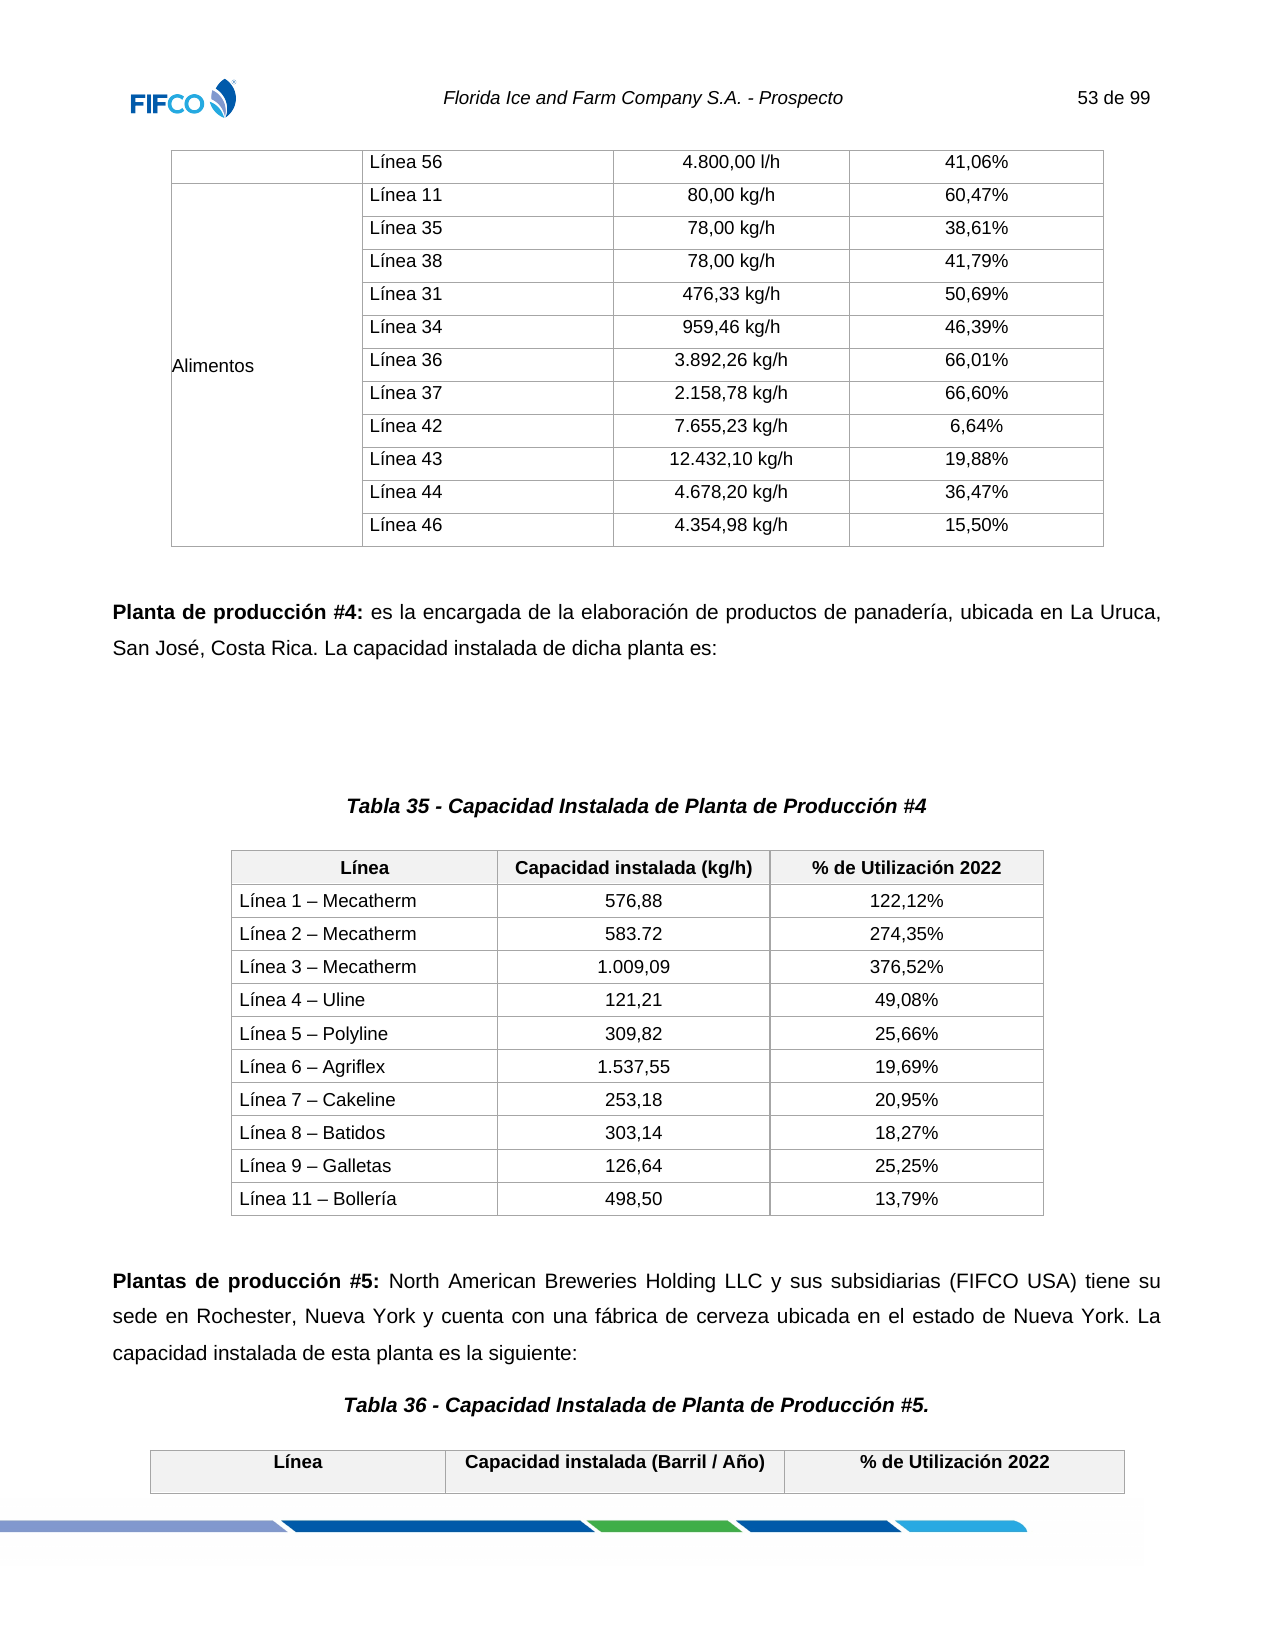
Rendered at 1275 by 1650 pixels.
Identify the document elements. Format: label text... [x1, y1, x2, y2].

table_cell 38,61% [850, 217, 1103, 249]
table_cell Línea 8 – Batidos [232, 1116, 497, 1148]
table_cell Línea 9 – Galletas [232, 1150, 497, 1182]
table_header Línea [232, 851, 497, 883]
table_cell 80,00 kg/h [614, 184, 849, 216]
table_cell 60,47% [850, 184, 1103, 216]
table_cell Línea 1 – Mecatherm [232, 885, 497, 917]
table_cell 253,18 [498, 1083, 769, 1115]
picture [0, 1498, 1144, 1566]
table_header Línea [151, 1451, 445, 1492]
picture [123, 73, 243, 122]
table_cell 25,66% [771, 1017, 1043, 1049]
table_cell 126,64 [498, 1150, 769, 1182]
table_cell 15,50% [850, 514, 1103, 546]
table_cell 41,79% [850, 250, 1103, 282]
table_header Capacidad instalada (kg/h) [498, 851, 769, 883]
table_cell 6,64% [850, 415, 1103, 447]
table_cell Línea 3 – Mecatherm [232, 951, 497, 983]
table_cell Línea 11 – Bollería [232, 1183, 497, 1215]
table_cell 1.009,09 [498, 951, 769, 983]
table_cell 46,39% [850, 316, 1103, 348]
table_cell Línea 34 [363, 316, 613, 348]
table_cell 66,60% [850, 382, 1103, 414]
table_cell 18,27% [771, 1116, 1043, 1148]
table_cell 13,79% [771, 1183, 1043, 1215]
table_cell Línea 44 [363, 481, 613, 513]
table_cell 50,69% [850, 283, 1103, 315]
table_cell 121,21 [498, 984, 769, 1016]
table_cell 49,08% [771, 984, 1043, 1016]
table_cell 20,95% [771, 1083, 1043, 1115]
table_cell 4.800,00 l/h [614, 151, 849, 183]
table_cell 4.354,98 kg/h [614, 514, 849, 546]
table_cell Línea 7 – Cakeline [232, 1083, 497, 1115]
table_cell Alimentos [172, 184, 362, 546]
table_cell 41,06% [850, 151, 1103, 183]
text Planta de producción #4: es la encargada de la elaboración de productos de panadería, ubicada en La Uruca, San José, Costa Rica. La capacidad instalada de dicha planta es: [112, 600, 1162, 660]
table_cell 66,01% [850, 349, 1103, 381]
table_header % de Utilización 2022 [785, 1451, 1124, 1492]
table_cell 36,47% [850, 481, 1103, 513]
table_cell 303,14 [498, 1116, 769, 1148]
table_cell 2.158,78 kg/h [614, 382, 849, 414]
table_cell 583.72 [498, 918, 769, 950]
table_cell Línea 56 [363, 151, 613, 183]
table_cell Línea 37 [363, 382, 613, 414]
table_cell Línea 11 [363, 184, 613, 216]
table_cell 376,52% [771, 951, 1043, 983]
table_cell Línea 43 [363, 448, 613, 480]
table_cell 959,46 kg/h [614, 316, 849, 348]
table_cell 19,69% [771, 1050, 1043, 1082]
table_cell Línea 2 – Mecatherm [232, 918, 497, 950]
table_cell Línea 36 [363, 349, 613, 381]
table_cell 122,12% [771, 885, 1043, 917]
table_header Capacidad instalada (Barril / Año) [446, 1451, 784, 1492]
table_header % de Utilización 2022 [771, 851, 1043, 883]
table_cell Línea 42 [363, 415, 613, 447]
table_cell 476,33 kg/h [614, 283, 849, 315]
table_cell Línea 35 [363, 217, 613, 249]
table_cell 498,50 [498, 1183, 769, 1215]
table_cell 309,82 [498, 1017, 769, 1049]
table_cell 1.537,55 [498, 1050, 769, 1082]
table_cell 7.655,23 kg/h [614, 415, 849, 447]
table_cell 78,00 kg/h [614, 217, 849, 249]
table_cell 25,25% [771, 1150, 1043, 1182]
table_cell 576,88 [498, 885, 769, 917]
table_cell Línea 4 – Uline [232, 984, 497, 1016]
table_cell 78,00 kg/h [614, 250, 849, 282]
table_cell 3.892,26 kg/h [614, 349, 849, 381]
table_cell 12.432,10 kg/h [614, 448, 849, 480]
text Plantas de producción #5: North American Breweries Holding LLC y sus subsidiarias (FIFCO USA) tiene su sede en Rochester, Nueva York y cuenta con una fábrica de cerveza ubicada en el estado de Nueva York. La capacidad instalada de esta planta es la siguiente: [112, 1268, 1162, 1364]
table_cell Línea 46 [363, 514, 613, 546]
table_cell 19,88% [850, 448, 1103, 480]
table_cell Línea 5 – Polyline [232, 1017, 497, 1049]
table_cell Línea 38 [363, 250, 613, 282]
table_cell Línea 31 [363, 283, 613, 315]
table_cell 274,35% [771, 918, 1043, 950]
table_cell 4.678,20 kg/h [614, 481, 849, 513]
table_cell Línea 6 – Agriflex [232, 1050, 497, 1082]
